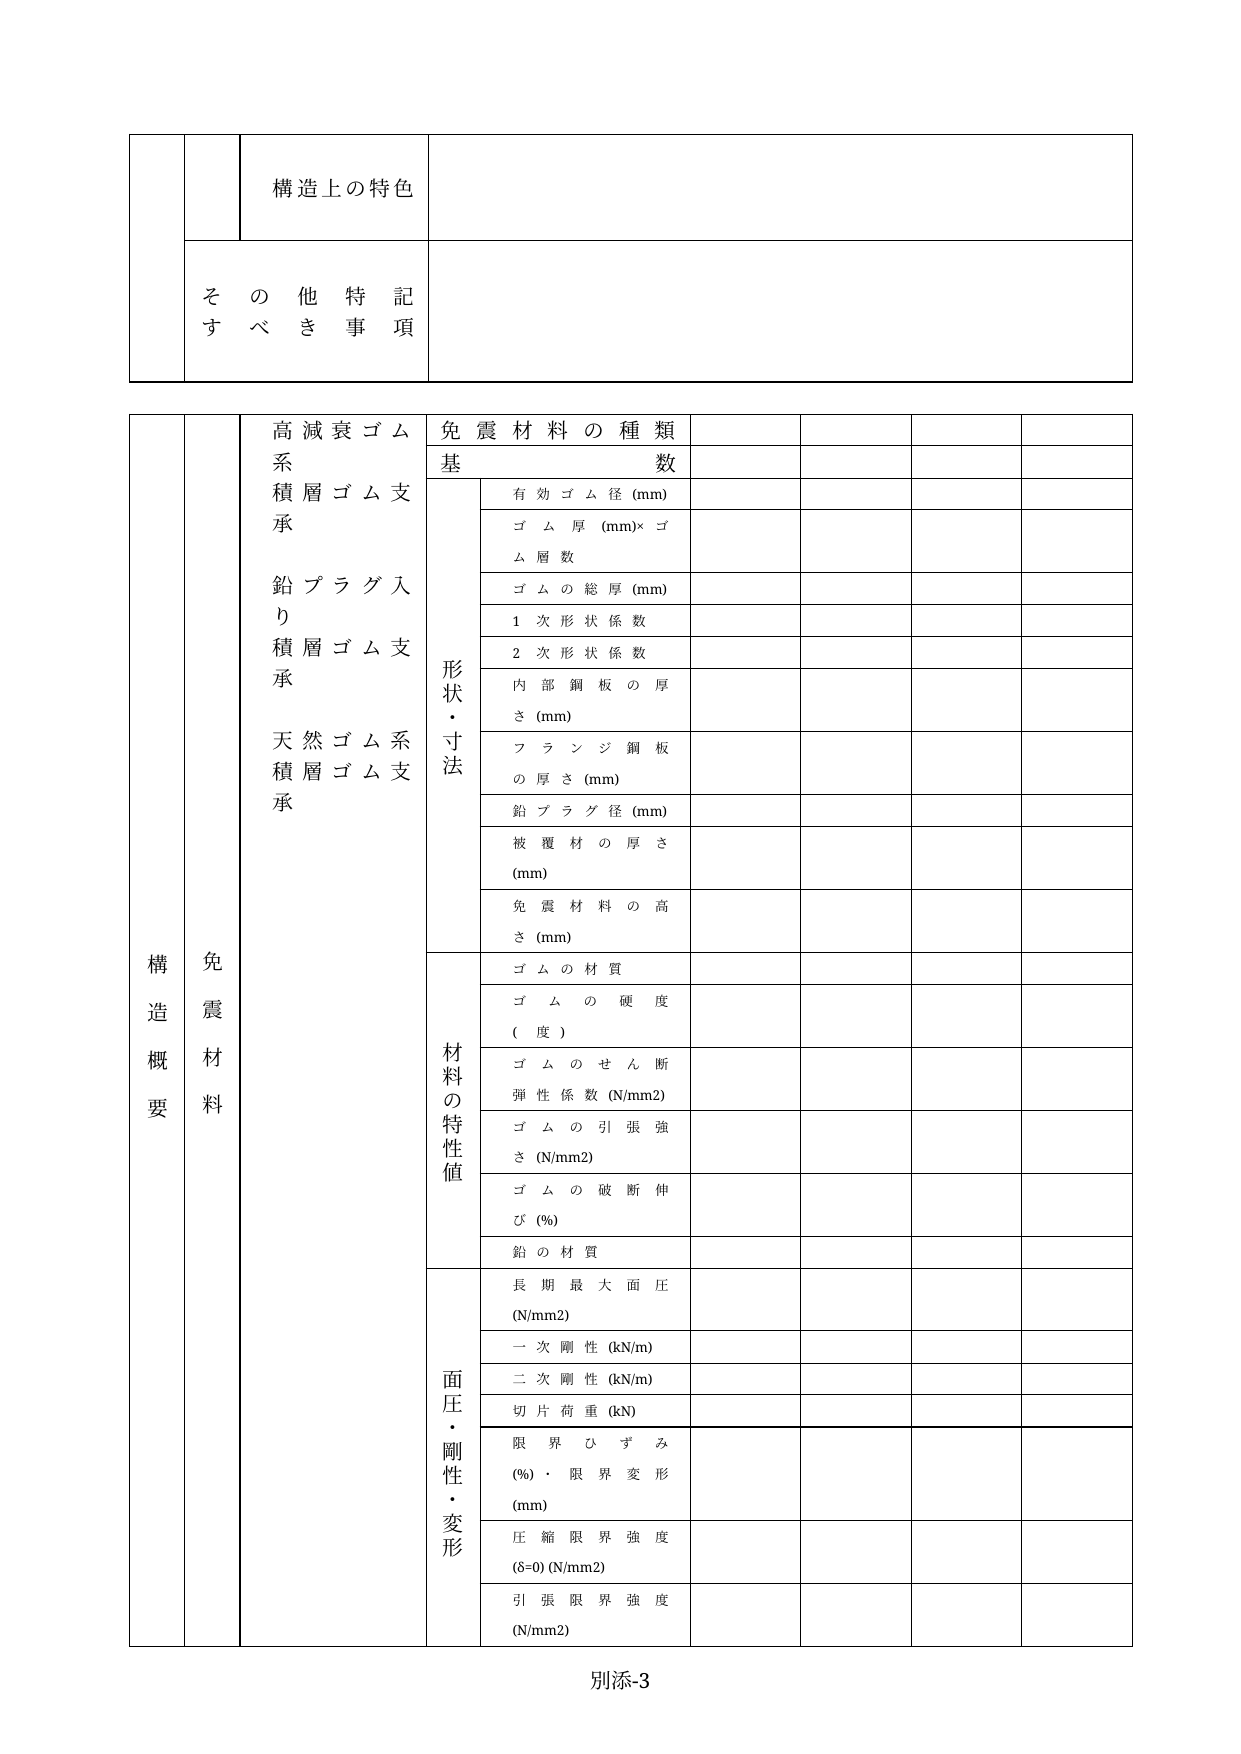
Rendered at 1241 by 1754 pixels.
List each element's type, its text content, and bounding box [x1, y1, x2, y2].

table_cell [1022, 637, 1132, 668]
table_cell [912, 827, 1021, 889]
table_cell 有効ゴム径(mm) [481, 479, 690, 509]
table_cell [801, 953, 911, 984]
table_cell [801, 890, 911, 952]
table_cell [691, 1364, 800, 1394]
table_cell [1022, 1174, 1132, 1236]
table_header [912, 415, 1021, 445]
table_cell [801, 669, 911, 731]
table_cell [801, 827, 911, 889]
table_cell [801, 510, 911, 572]
table_cell [912, 1111, 1021, 1173]
table_cell [1022, 1111, 1132, 1173]
table_cell ゴムの破断伸び(%) [481, 1174, 690, 1236]
table_cell その他特記 すべき事項 [185, 241, 428, 381]
table_cell [801, 795, 911, 826]
table_cell [912, 1331, 1021, 1362]
table_cell [912, 1521, 1021, 1583]
table_header 高減衰ゴム系 積層ゴム支承 鉛プラグ入り 積層ゴム支承 天然ゴム系 積層ゴム支承 [241, 415, 426, 1646]
table_cell [691, 669, 800, 731]
table_cell [1022, 446, 1132, 477]
table_cell [1022, 1237, 1132, 1267]
table_cell [691, 637, 800, 668]
table_cell [1022, 510, 1132, 572]
table_cell [912, 1269, 1021, 1330]
table_cell [912, 953, 1021, 984]
table_header 免 震 材 料 [185, 415, 239, 1646]
table_cell [912, 1395, 1021, 1426]
table_cell [691, 1048, 800, 1110]
table_cell 一次剛性(kN/m) [481, 1331, 690, 1362]
table_cell 基数 [427, 446, 690, 477]
table_cell [1022, 1331, 1132, 1362]
table_cell 面圧・剛性・変形 [427, 1269, 480, 1646]
table_cell [1022, 1048, 1132, 1110]
table_header [691, 415, 800, 445]
table_cell 材料の特性値 [427, 953, 480, 1267]
table_cell [1022, 827, 1132, 889]
table_cell [691, 1395, 800, 1426]
table_header [1022, 415, 1132, 445]
table_cell [1022, 732, 1132, 794]
table_cell 圧縮限界強度(δ=0) (N/mm2) [481, 1521, 690, 1583]
table_cell ゴムの引張強さ(N/mm2) [481, 1111, 690, 1173]
table_cell フランジ鋼板の厚さ(mm) [481, 732, 690, 794]
table_cell [691, 795, 800, 826]
table_cell [1022, 795, 1132, 826]
table_cell [1022, 1584, 1132, 1646]
table_cell [691, 605, 800, 636]
table_cell [912, 605, 1021, 636]
table_cell [801, 605, 911, 636]
table_cell [691, 1174, 800, 1236]
table_cell [801, 573, 911, 604]
table_cell [912, 1584, 1021, 1646]
table_cell [1022, 605, 1132, 636]
table_cell [691, 1584, 800, 1646]
table_cell [691, 1269, 800, 1330]
table_cell [912, 637, 1021, 668]
table_cell [801, 446, 911, 477]
table_cell [801, 479, 911, 509]
table_cell ゴムの材質 [481, 953, 690, 984]
table_cell [801, 637, 911, 668]
table_cell [691, 510, 800, 572]
table_cell 鉛の材質 [481, 1237, 690, 1267]
table_cell [801, 1428, 911, 1520]
table_cell 引張限界強度(N/mm2) [481, 1584, 690, 1646]
table_cell [691, 985, 800, 1047]
table_cell [912, 1428, 1021, 1520]
table_cell [912, 510, 1021, 572]
table_cell 内部鋼板の厚さ(mm) [481, 669, 690, 731]
table_cell [691, 446, 800, 477]
table_cell [801, 1174, 911, 1236]
table_cell [691, 1521, 800, 1583]
table_cell [691, 1111, 800, 1173]
table_cell [912, 1237, 1021, 1267]
table_cell [801, 732, 911, 794]
table_header 免震材料の種類 [427, 415, 690, 445]
table_cell [429, 241, 1132, 381]
table_cell ゴムの総厚(mm) [481, 573, 690, 604]
table_cell [801, 1111, 911, 1173]
table_cell 切片荷重(kN) [481, 1395, 690, 1426]
table_cell 免震材料の高さ(mm) [481, 890, 690, 952]
table_cell [801, 1395, 911, 1426]
table_header [801, 415, 911, 445]
table_cell [691, 827, 800, 889]
table_cell [1022, 890, 1132, 952]
table_cell [912, 1364, 1021, 1394]
table_cell [801, 1048, 911, 1110]
table_cell [912, 446, 1021, 477]
table_cell ゴムの硬度(度) [481, 985, 690, 1047]
table_header 構 造 概 要 [130, 415, 184, 1646]
table_cell [691, 573, 800, 604]
table_cell [691, 1331, 800, 1362]
table_cell [912, 1048, 1021, 1110]
table_cell [691, 1428, 800, 1520]
table_cell [912, 573, 1021, 604]
table_cell 鉛プラグ径(mm) [481, 795, 690, 826]
table_cell [1022, 1364, 1132, 1394]
table_cell [801, 1584, 911, 1646]
table_cell 被覆材の厚さ(mm) [481, 827, 690, 889]
table_cell [912, 1174, 1021, 1236]
table_cell [1022, 1395, 1132, 1426]
table_cell [691, 1237, 800, 1267]
table_cell [1022, 669, 1132, 731]
table_cell [1022, 1269, 1132, 1330]
table_cell [912, 669, 1021, 731]
table_cell [912, 795, 1021, 826]
table_cell 構造上の特色 [241, 135, 428, 240]
table_cell 1次形状係数 [481, 605, 690, 636]
table_cell [801, 1237, 911, 1267]
table_cell [912, 985, 1021, 1047]
table_cell [1022, 479, 1132, 509]
table_cell [1022, 953, 1132, 984]
table_cell [429, 135, 1132, 240]
table_cell [1022, 573, 1132, 604]
table_cell [912, 890, 1021, 952]
table_cell ゴム厚(mm)×ゴム層数 [481, 510, 690, 572]
table_cell ゴムのせん断弾性係数(N/mm2) [481, 1048, 690, 1110]
table_cell [801, 1521, 911, 1583]
table_cell [801, 1331, 911, 1362]
table_cell [912, 732, 1021, 794]
table_cell [801, 1364, 911, 1394]
table_cell 二次剛性(kN/m) [481, 1364, 690, 1394]
table_cell [801, 1269, 911, 1330]
table_cell [691, 890, 800, 952]
table_cell 形状・寸法 [427, 479, 480, 952]
table_cell [1022, 1521, 1132, 1583]
table_cell [912, 479, 1021, 509]
table_cell 長期最大面圧(N/mm2) [481, 1269, 690, 1330]
table_cell 2次形状係数 [481, 637, 690, 668]
table_cell [691, 732, 800, 794]
table_cell [1022, 985, 1132, 1047]
table_cell [801, 985, 911, 1047]
table_cell [691, 479, 800, 509]
table_cell 限界ひずみ(%)・限界変形(mm) [481, 1428, 690, 1520]
table_cell [691, 953, 800, 984]
table_cell [1022, 1428, 1132, 1520]
